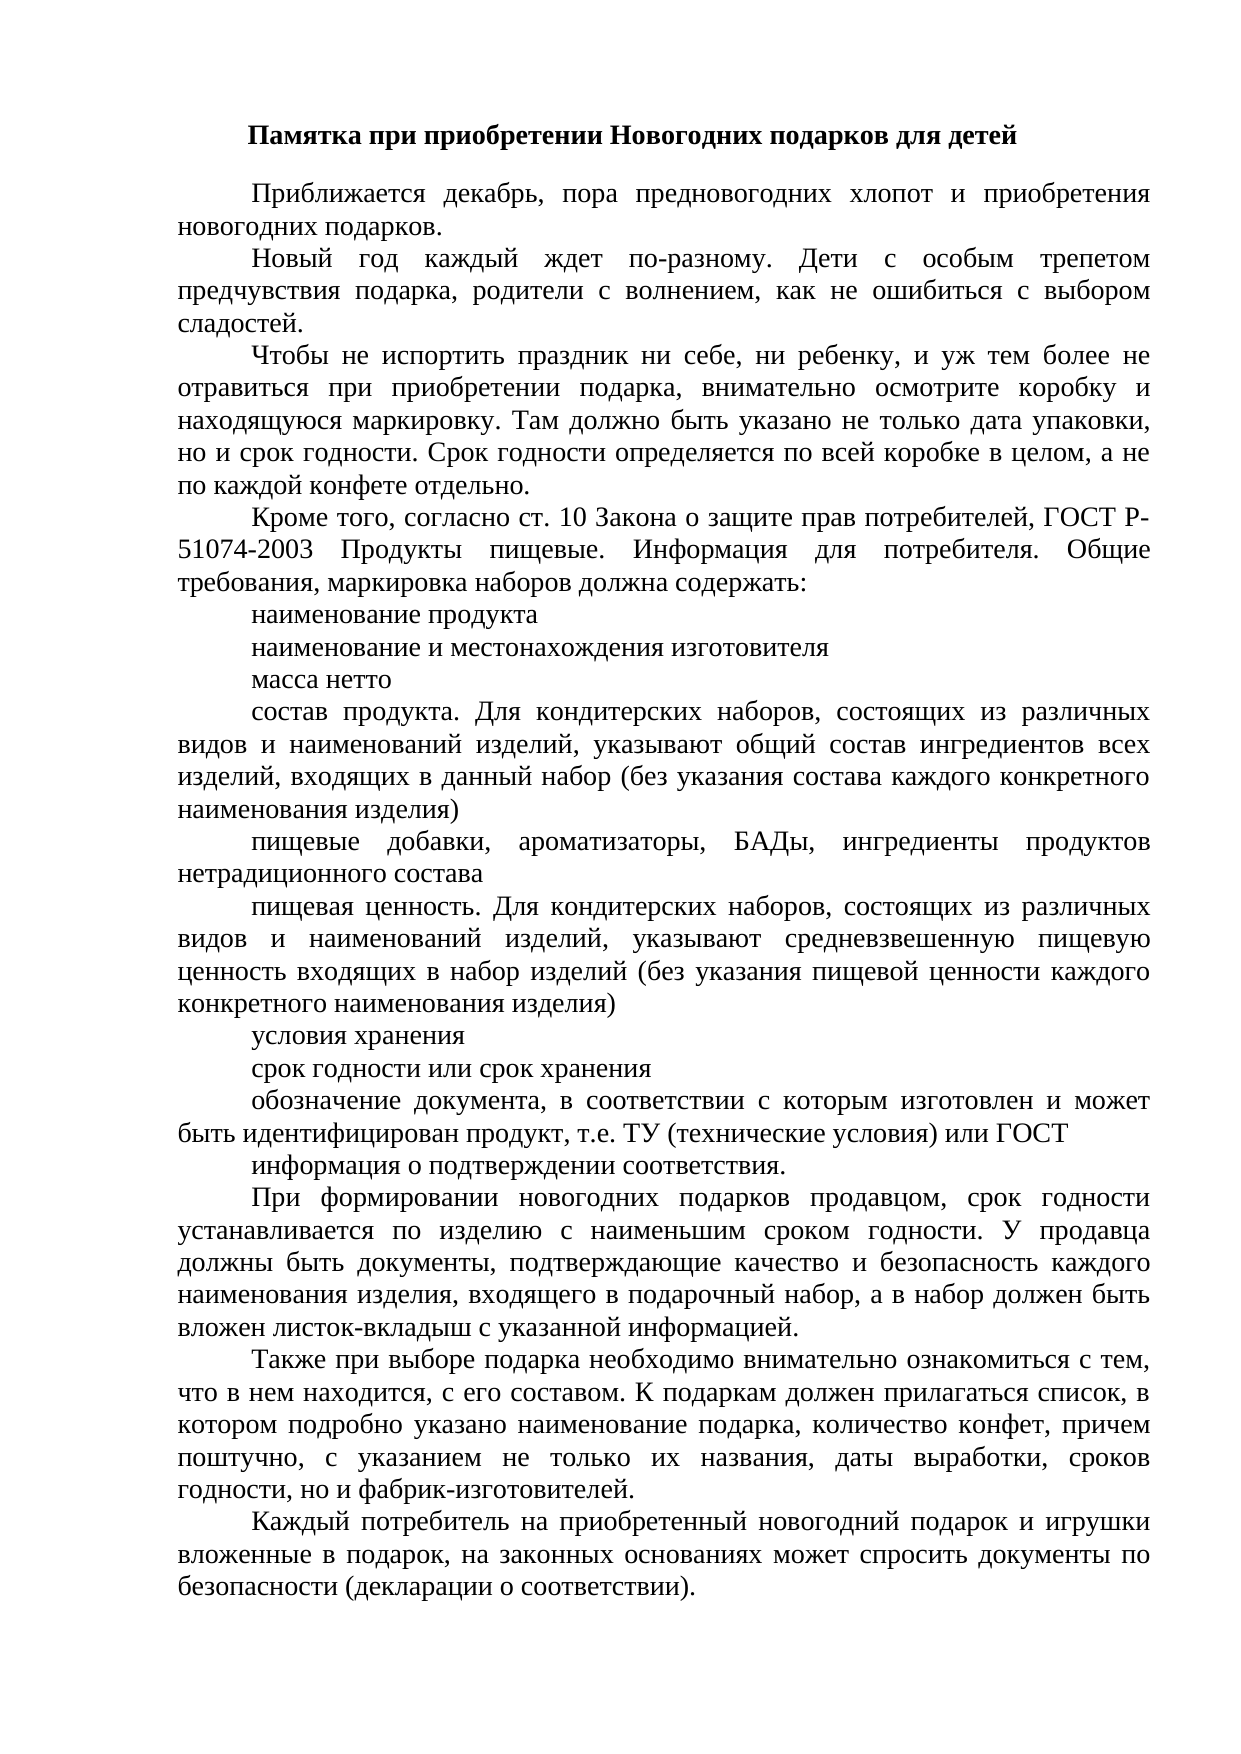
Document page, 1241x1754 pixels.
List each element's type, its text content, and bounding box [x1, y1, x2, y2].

text обозначение документа, в соответствии с которым изготовлен и может быть идентифицирован продукт, т.е. ТУ (технические условия) или ГОСТ [177, 1083, 1152, 1148]
text наименование и местонахождения изготовителя [177, 630, 1152, 662]
text Новый год каждый ждет по-разному. Дети с особым трепетом предчувствия подарка, родители с волнением, как не ошибиться с выбором сладостей. [177, 241, 1152, 338]
text информация о подтверждении соответствия. [177, 1148, 1152, 1180]
text условия хранения [177, 1018, 1152, 1051]
text срок годности или срок хранения [177, 1051, 1152, 1083]
text наименование продукта [177, 597, 1152, 630]
text Приближается декабрь, пора предновогодних хлопот и приобретения новогодних подарков. [177, 176, 1152, 241]
text Памятка при приобретении Новогодних подарков для детей [177, 118, 1152, 151]
text Кроме того, согласно ст. 10 Закона о защите прав потребителей, ГОСТ Р-51074-2003 Продукты пищевые. Информация для потребителя. Общие требования, маркировка наборов должна содержать: [177, 500, 1152, 597]
text Каждый потребитель на приобретенный новогодний подарок и игрушки вложенные в подарок, на законных основаниях может спросить документы по безопасности (декларации о соответствии). [177, 1504, 1152, 1602]
text состав продукта. Для кондитерских наборов, состоящих из различных видов и наименований изделий, указывают общий состав ингредиентов всех изделий, входящих в данный набор (без указания состава каждого конкретного наименования изделия) [177, 694, 1152, 824]
text Также при выборе подарка необходимо внимательно ознакомиться с тем, что в нем находится, с его составом. К подаркам должен прилагаться список, в котором подробно указано наименование подарка, количество конфет, причем поштучно, с указанием не только их названия, даты выработки, сроков годности, но и фабрик-изготовителей. [177, 1342, 1152, 1504]
text При формировании новогодних подарков продавцом, срок годности устанавливается по изделию с наименьшим сроком годности. У продавца должны быть документы, подтверждающие качество и безопасность каждого наименования изделия, входящего в подарочный набор, а в набор должен быть вложен листок-вкладыш с указанной информацией. [177, 1180, 1152, 1342]
text пищевые добавки, ароматизаторы, БАДы, ингредиенты продуктов нетрадиционного состава [177, 824, 1152, 889]
text пищевая ценность. Для кондитерских наборов, состоящих из различных видов и наименований изделий, указывают средневзвешенную пищевую ценность входящих в набор изделий (без указания пищевой ценности каждого конкретного наименования изделия) [177, 889, 1152, 1018]
text Чтобы не испортить праздник ни себе, ни ребенку, и уж тем более не отравиться при приобретении подарка, внимательно осмотрите коробку и находящуюся маркировку. Там должно быть указано не только дата упаковки, но и срок годности. Срок годности определяется по всей коробке в целом, а не по каждой конфете отдельно. [177, 338, 1152, 500]
text масса нетто [177, 662, 1152, 694]
